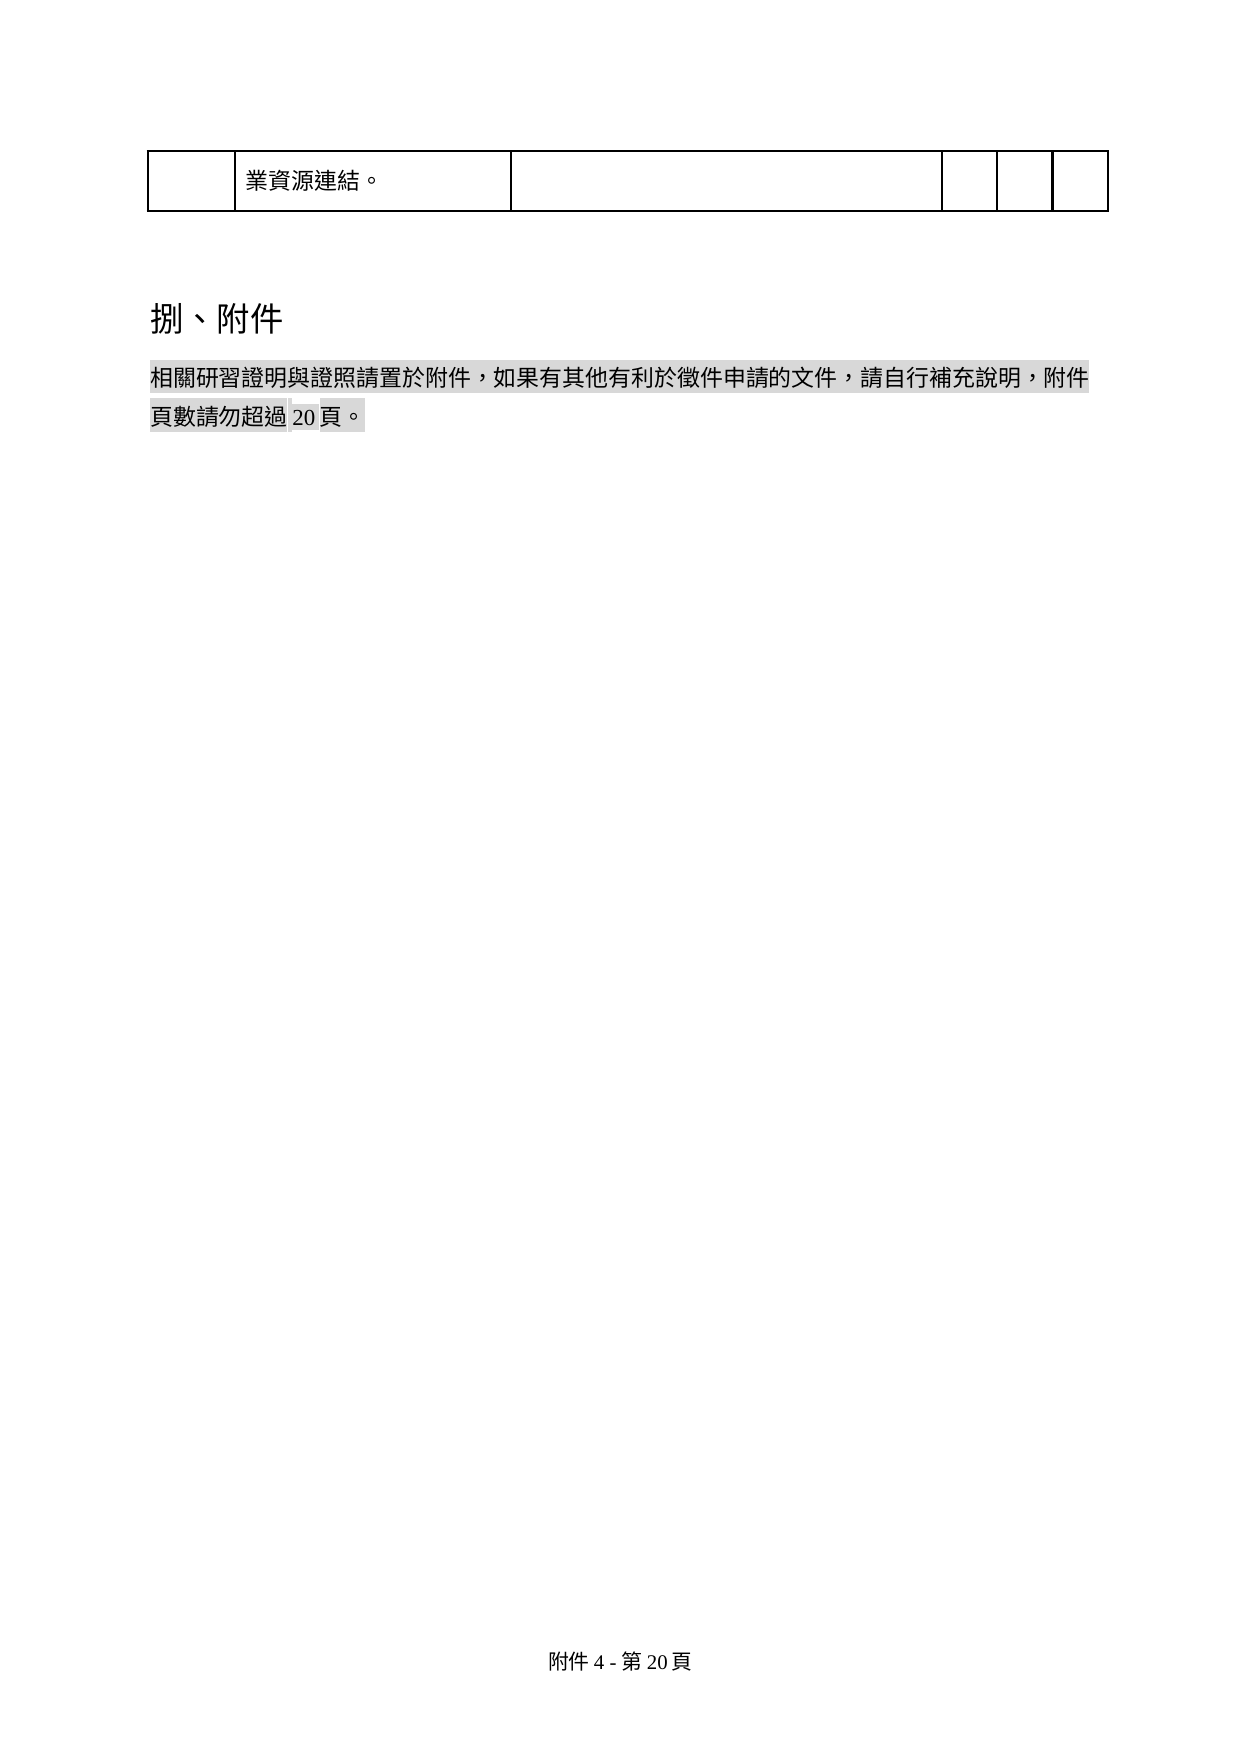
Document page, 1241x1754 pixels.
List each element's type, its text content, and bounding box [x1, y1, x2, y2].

table_cell [1054, 152, 1107, 210]
table_cell [943, 152, 996, 210]
text 捌、附件 [150, 292, 1090, 341]
table_cell [512, 152, 941, 210]
text 相關研習證明與證照請置於附件，如果有其他有利於徵件申請的文件，請自行補充說明，附件頁數請勿超過20頁。 [150, 360, 1090, 432]
table_cell [998, 152, 1051, 210]
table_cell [236, 152, 510, 210]
